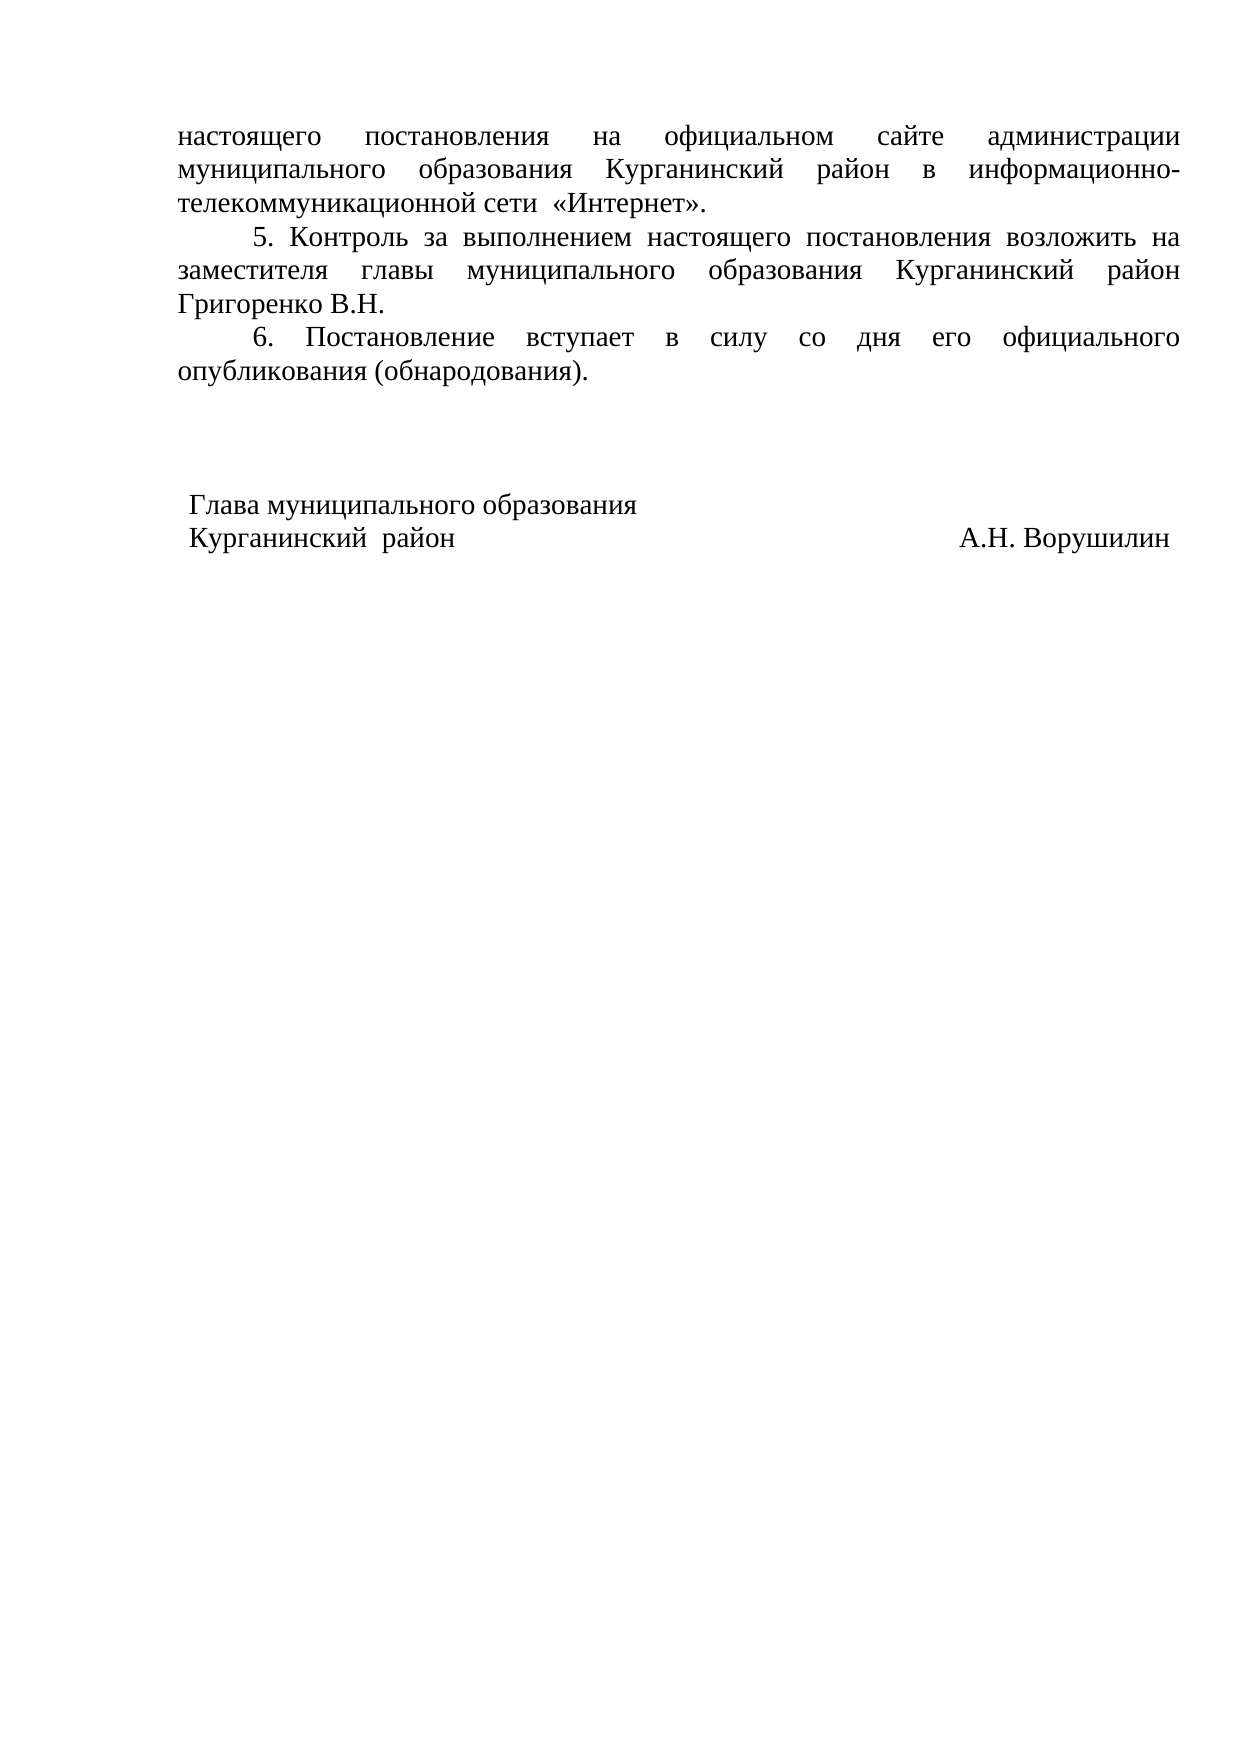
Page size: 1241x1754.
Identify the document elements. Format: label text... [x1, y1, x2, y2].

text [177, 118, 1181, 219]
table_header Глава муниципального образования Курганинский район [177, 420, 844, 554]
text 5. Контроль за выполнением настоящего постановления возложить на заместителя главы муниципального образования Курганинский район Григоренко В.Н. [177, 219, 1181, 319]
text 6. Постановление вступает в силу со дня его официального опубликования (обнародования). [177, 319, 1181, 386]
table_header А.Н. Ворушилин [844, 420, 1181, 554]
